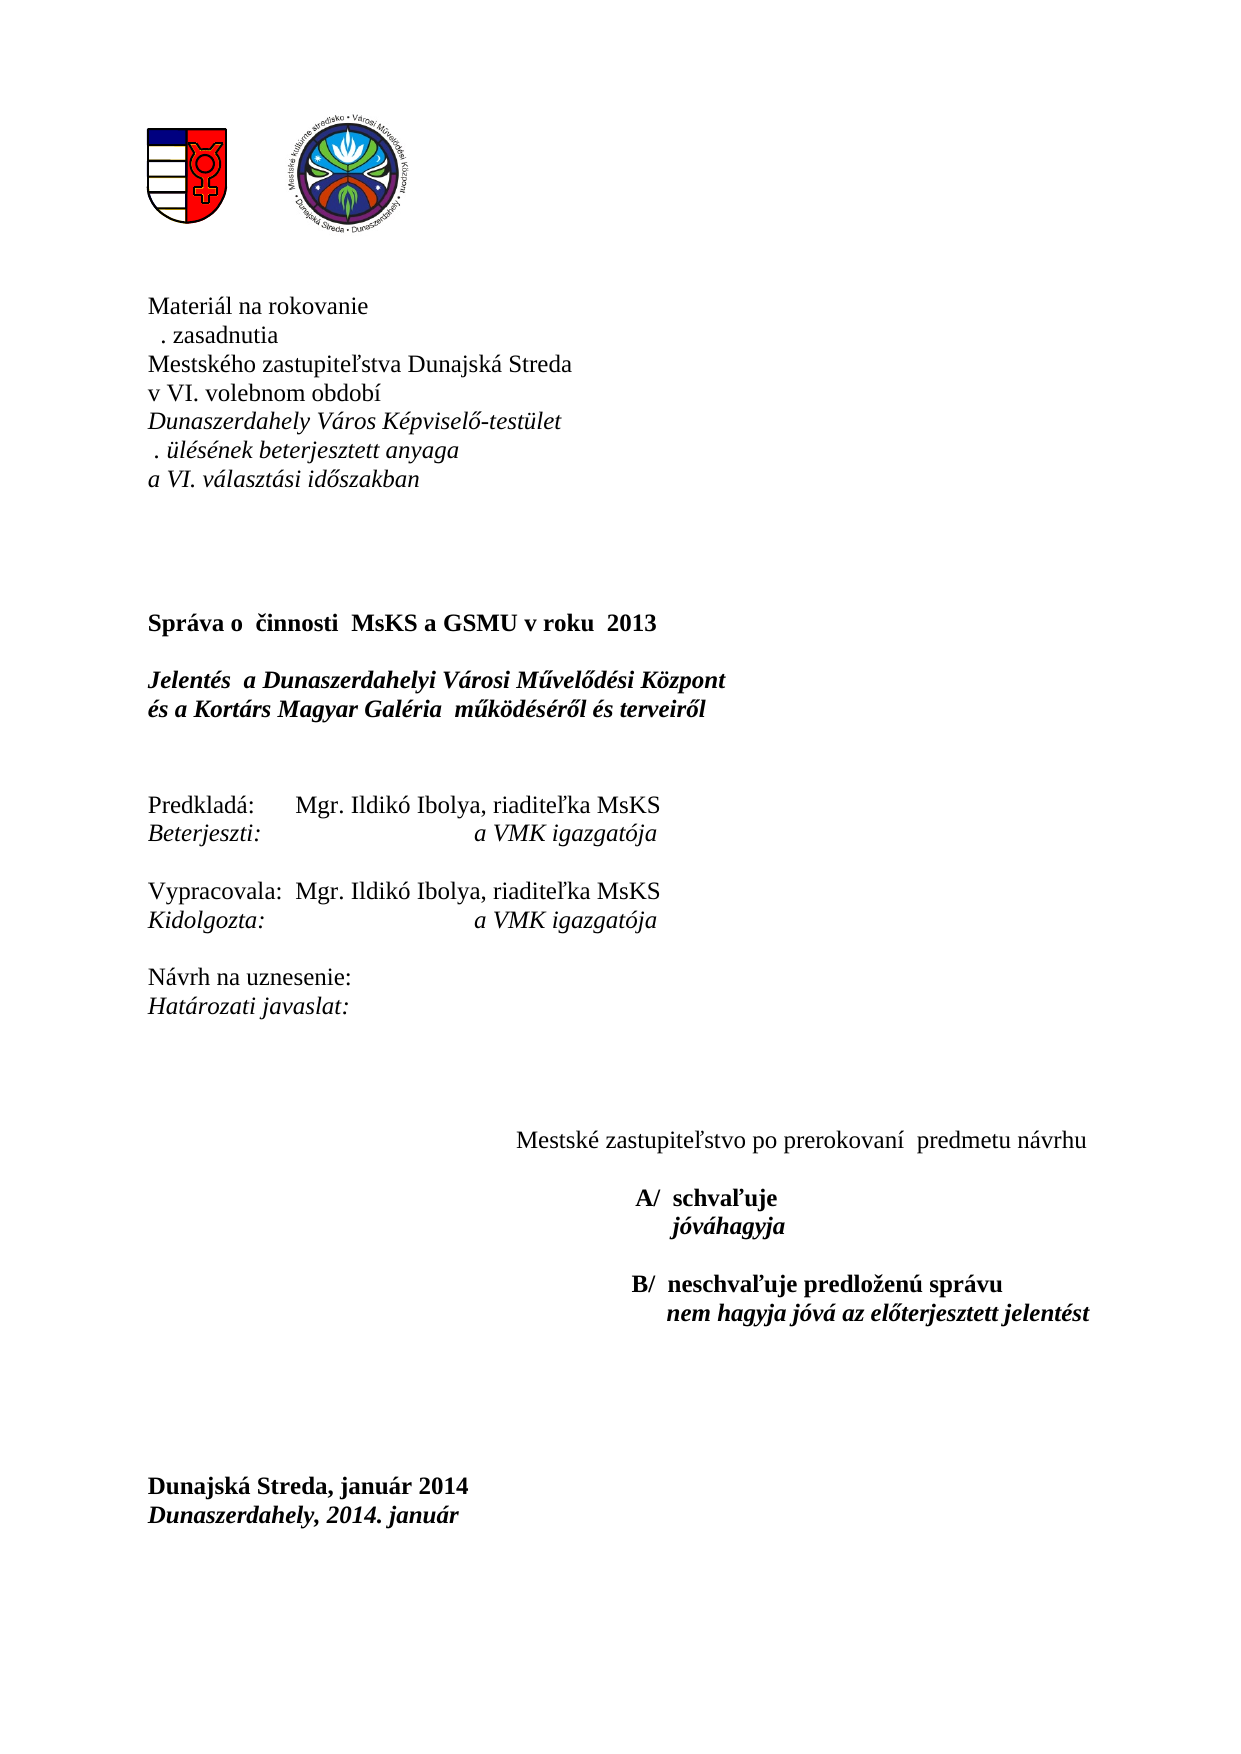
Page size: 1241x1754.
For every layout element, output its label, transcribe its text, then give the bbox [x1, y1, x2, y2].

text v VI. volebnom období [148, 378, 1122, 406]
text Dunaszerdahely Város Képviselő-testület [148, 406, 1122, 435]
text A/ schvaľuje [148, 1183, 1122, 1211]
text Dunaszerdahely, 2014. január [148, 1500, 1122, 1529]
text B/ neschvaľuje predloženú správu [148, 1269, 1122, 1298]
text Jelentés a Dunaszerdahelyi Városi Művelődési Központ [148, 665, 1122, 694]
text és a Kortárs Magyar Galéria működéséről és terveiről [148, 694, 1122, 723]
subtitle Správa o činnosti MsKS a GSMU v roku 2013 [148, 608, 1122, 636]
text Határozati javaslat: [148, 991, 1122, 1020]
text Vypracovala: Mgr. Ildikó Ibolya, riaditeľka MsKS [148, 876, 1122, 905]
text Kidolgozta: a VMK igazgatója [148, 905, 1122, 933]
text jóváhagyja [148, 1211, 1122, 1240]
picture [285, 110, 411, 236]
text . ülésének beterjesztett anyaga [148, 435, 1122, 464]
text Mestského zastupiteľstva Dunajská Streda [148, 349, 1122, 378]
text Materiál na rokovanie [148, 291, 1122, 320]
text Návrh na uznesenie: [148, 962, 1122, 991]
text nem hagyja jóvá az előterjesztett jelentést [148, 1298, 1122, 1326]
text a VI. választási időszakban [148, 464, 1122, 493]
text Predkladá: Mgr. Ildikó Ibolya, riaditeľka MsKS [148, 790, 1122, 818]
text . zasadnutia [148, 320, 1122, 349]
text Dunajská Streda, január 2014 [148, 1471, 1122, 1500]
text Beterjeszti: a VMK igazgatója [148, 818, 1122, 847]
text Mestské zastupiteľstvo po prerokovaní predmetu návrhu [298, 1125, 1122, 1154]
